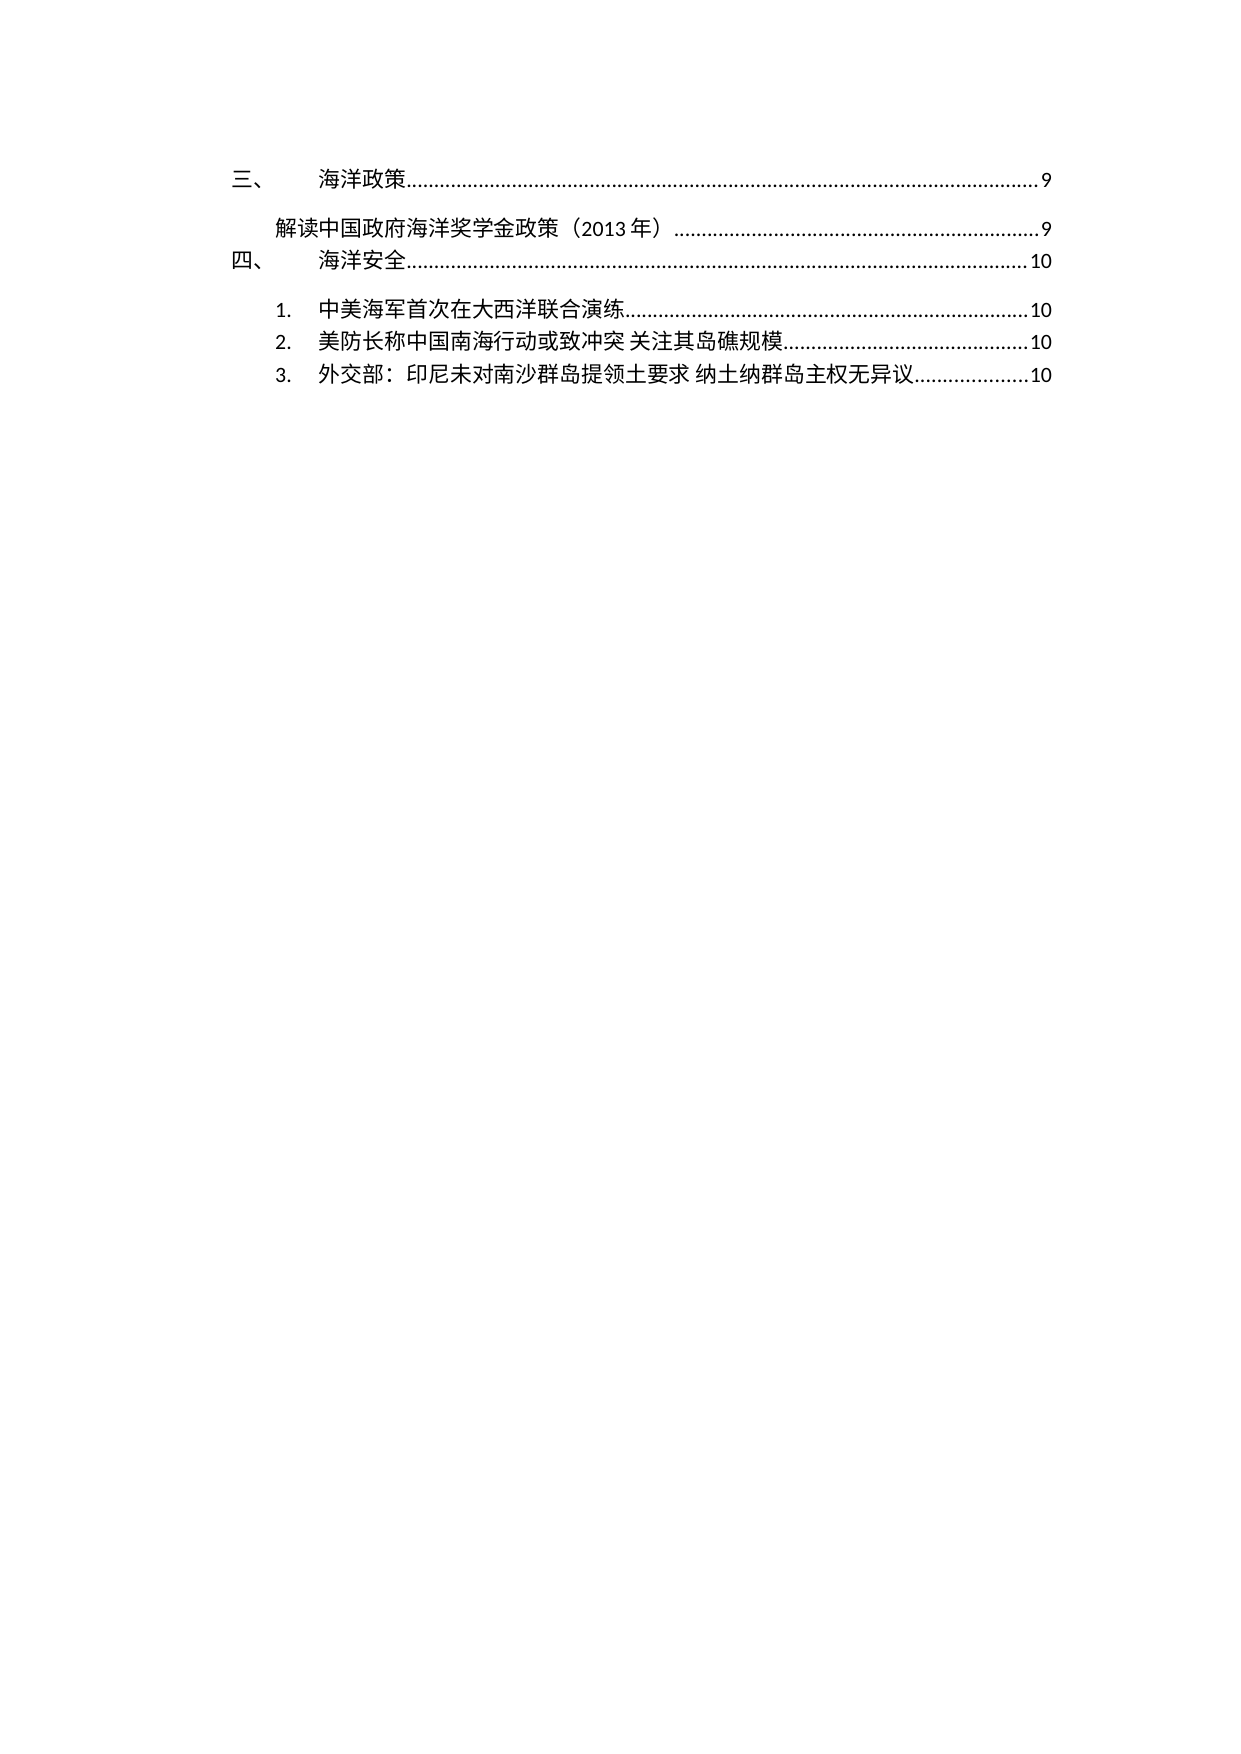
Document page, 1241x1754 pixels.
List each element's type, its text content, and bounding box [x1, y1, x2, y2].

text 3. 外交部：印尼未对南沙群岛提领土要求 纳土纳群岛主权无异议 10 [275, 356, 1053, 389]
text 2. 美防长称中国南海行动或致冲突 关注其岛礁规模 10 [275, 324, 1053, 356]
text 三、 海洋政策 9 [231, 162, 1053, 194]
text 解读中国政府海洋奖学金政策（2013年） 9 [275, 210, 1053, 243]
text 四、 海洋安全 10 [231, 243, 1053, 275]
text 1. 中美海军首次在大西洋联合演练 10 [275, 291, 1053, 324]
